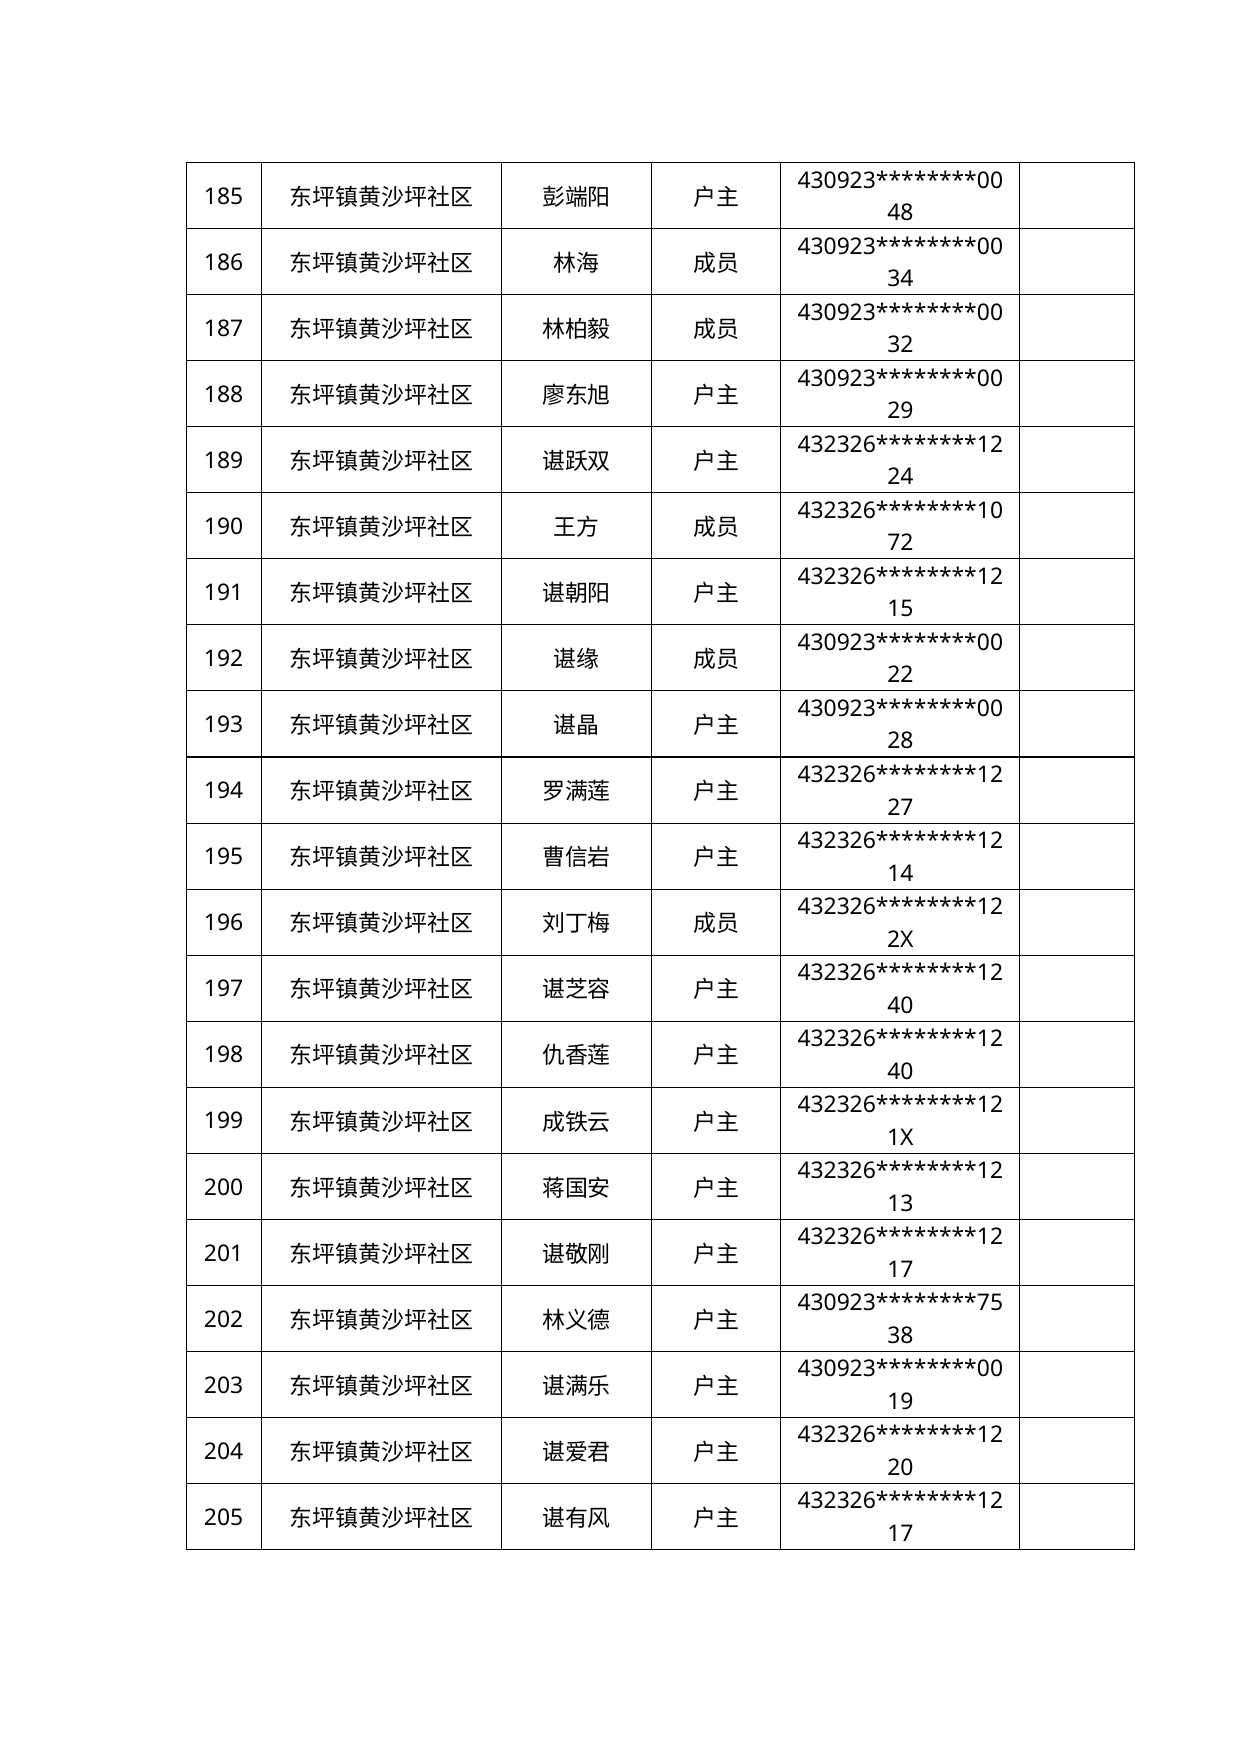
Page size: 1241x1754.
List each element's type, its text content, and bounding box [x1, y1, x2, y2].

table_cell 户主 [652, 1286, 780, 1351]
table_cell 谌跃双 [502, 427, 651, 492]
table_cell [1020, 559, 1134, 624]
table_cell 东坪镇黄沙坪社区 [262, 1154, 501, 1219]
table_cell [1020, 1484, 1134, 1549]
table_cell 户主 [652, 1220, 780, 1285]
table_cell 204 [187, 1418, 261, 1483]
table_cell 432326********1215 [781, 559, 1019, 624]
table_cell [1020, 1352, 1134, 1417]
table_cell 203 [187, 1352, 261, 1417]
table_cell 户主 [652, 1484, 780, 1549]
table_cell 仇香莲 [502, 1022, 651, 1087]
table_cell 户主 [652, 1154, 780, 1219]
table_cell [1020, 1418, 1134, 1483]
table_cell 蒋国安 [502, 1154, 651, 1219]
table_cell 成员 [652, 625, 780, 690]
table_cell 432326********1240 [781, 956, 1019, 1021]
table_cell [1020, 956, 1134, 1021]
table_cell 432326********121X [781, 1088, 1019, 1153]
table_cell 东坪镇黄沙坪社区 [262, 956, 501, 1021]
table_cell 东坪镇黄沙坪社区 [262, 559, 501, 624]
table_cell 户主 [652, 427, 780, 492]
table_cell 432326********1224 [781, 427, 1019, 492]
table_cell 199 [187, 1088, 261, 1153]
table_cell 205 [187, 1484, 261, 1549]
table_cell 430923********0029 [781, 361, 1019, 426]
table_cell 东坪镇黄沙坪社区 [262, 361, 501, 426]
table_cell 户主 [652, 163, 780, 228]
table_cell [1020, 1088, 1134, 1153]
table_cell [1020, 758, 1134, 822]
table_cell 430923********0022 [781, 625, 1019, 690]
table_cell 户主 [652, 361, 780, 426]
table_cell [1020, 427, 1134, 492]
table_cell 198 [187, 1022, 261, 1087]
table_cell 廖东旭 [502, 361, 651, 426]
table_cell 432326********1240 [781, 1022, 1019, 1087]
table_cell 谌敬刚 [502, 1220, 651, 1285]
table_cell 191 [187, 559, 261, 624]
table_cell 谌芝容 [502, 956, 651, 1021]
table_cell 189 [187, 427, 261, 492]
table_cell 户主 [652, 824, 780, 888]
table_cell 432326********1217 [781, 1220, 1019, 1285]
table_cell 彭端阳 [502, 163, 651, 228]
table_cell 432326********1217 [781, 1484, 1019, 1549]
table_cell 东坪镇黄沙坪社区 [262, 163, 501, 228]
table_cell [1020, 1220, 1134, 1285]
table_cell 东坪镇黄沙坪社区 [262, 1418, 501, 1483]
table_cell 林海 [502, 229, 651, 294]
table_cell [1020, 1154, 1134, 1219]
table_cell [1020, 493, 1134, 558]
table_cell 谌朝阳 [502, 559, 651, 624]
table_cell 190 [187, 493, 261, 558]
table_cell 户主 [652, 1352, 780, 1417]
table_cell 成铁云 [502, 1088, 651, 1153]
table_cell 东坪镇黄沙坪社区 [262, 691, 501, 756]
table_cell 东坪镇黄沙坪社区 [262, 824, 501, 888]
table_cell 户主 [652, 1088, 780, 1153]
table_cell 430923********0034 [781, 229, 1019, 294]
table_cell 197 [187, 956, 261, 1021]
table_cell 成员 [652, 295, 780, 360]
table_cell 194 [187, 758, 261, 822]
table_cell 192 [187, 625, 261, 690]
table_cell 430923********7538 [781, 1286, 1019, 1351]
table_cell 196 [187, 890, 261, 954]
table_cell 罗满莲 [502, 758, 651, 822]
table_cell 东坪镇黄沙坪社区 [262, 229, 501, 294]
table_cell 432326********1214 [781, 824, 1019, 888]
table_cell [1020, 691, 1134, 756]
table_cell 谌满乐 [502, 1352, 651, 1417]
table_cell 户主 [652, 1418, 780, 1483]
table_cell 东坪镇黄沙坪社区 [262, 758, 501, 822]
table_cell 东坪镇黄沙坪社区 [262, 890, 501, 954]
table_cell 185 [187, 163, 261, 228]
table_cell 193 [187, 691, 261, 756]
table_cell 户主 [652, 758, 780, 822]
table_cell 201 [187, 1220, 261, 1285]
table_cell 东坪镇黄沙坪社区 [262, 1484, 501, 1549]
table_cell 432326********1220 [781, 1418, 1019, 1483]
table_cell 188 [187, 361, 261, 426]
table_cell 成员 [652, 890, 780, 954]
table_cell 东坪镇黄沙坪社区 [262, 625, 501, 690]
table_cell 202 [187, 1286, 261, 1351]
table_cell 东坪镇黄沙坪社区 [262, 1286, 501, 1351]
table_cell 430923********0048 [781, 163, 1019, 228]
table_cell 林义德 [502, 1286, 651, 1351]
table_cell 户主 [652, 1022, 780, 1087]
table_cell 成员 [652, 229, 780, 294]
table_cell 186 [187, 229, 261, 294]
table_cell [1020, 229, 1134, 294]
table_cell 林柏毅 [502, 295, 651, 360]
table_cell 王方 [502, 493, 651, 558]
table_cell [1020, 295, 1134, 360]
table_cell 430923********0019 [781, 1352, 1019, 1417]
table_cell 谌缘 [502, 625, 651, 690]
table_cell 432326********1227 [781, 758, 1019, 822]
table_cell 432326********1213 [781, 1154, 1019, 1219]
table_cell 谌爱君 [502, 1418, 651, 1483]
table_cell 户主 [652, 559, 780, 624]
table_cell 432326********1072 [781, 493, 1019, 558]
table_cell 432326********122X [781, 890, 1019, 954]
table_cell [1020, 890, 1134, 954]
table_cell 成员 [652, 493, 780, 558]
table_cell 东坪镇黄沙坪社区 [262, 1022, 501, 1087]
table_cell 东坪镇黄沙坪社区 [262, 295, 501, 360]
table_cell 430923********0032 [781, 295, 1019, 360]
table_cell [1020, 361, 1134, 426]
table_cell 谌有风 [502, 1484, 651, 1549]
table_cell 200 [187, 1154, 261, 1219]
table_cell 东坪镇黄沙坪社区 [262, 1352, 501, 1417]
table_cell 曹信岩 [502, 824, 651, 888]
table_cell 东坪镇黄沙坪社区 [262, 1088, 501, 1153]
table_cell 195 [187, 824, 261, 888]
table_cell 东坪镇黄沙坪社区 [262, 427, 501, 492]
table_cell [1020, 824, 1134, 888]
table_cell 187 [187, 295, 261, 360]
table_cell [1020, 1286, 1134, 1351]
table_cell 东坪镇黄沙坪社区 [262, 493, 501, 558]
table_cell [1020, 625, 1134, 690]
table_cell 户主 [652, 956, 780, 1021]
table_cell [1020, 1022, 1134, 1087]
table_cell 户主 [652, 691, 780, 756]
table_cell 谌晶 [502, 691, 651, 756]
table_cell 430923********0028 [781, 691, 1019, 756]
table_cell 东坪镇黄沙坪社区 [262, 1220, 501, 1285]
table_cell [1020, 163, 1134, 228]
table_cell 刘丁梅 [502, 890, 651, 954]
